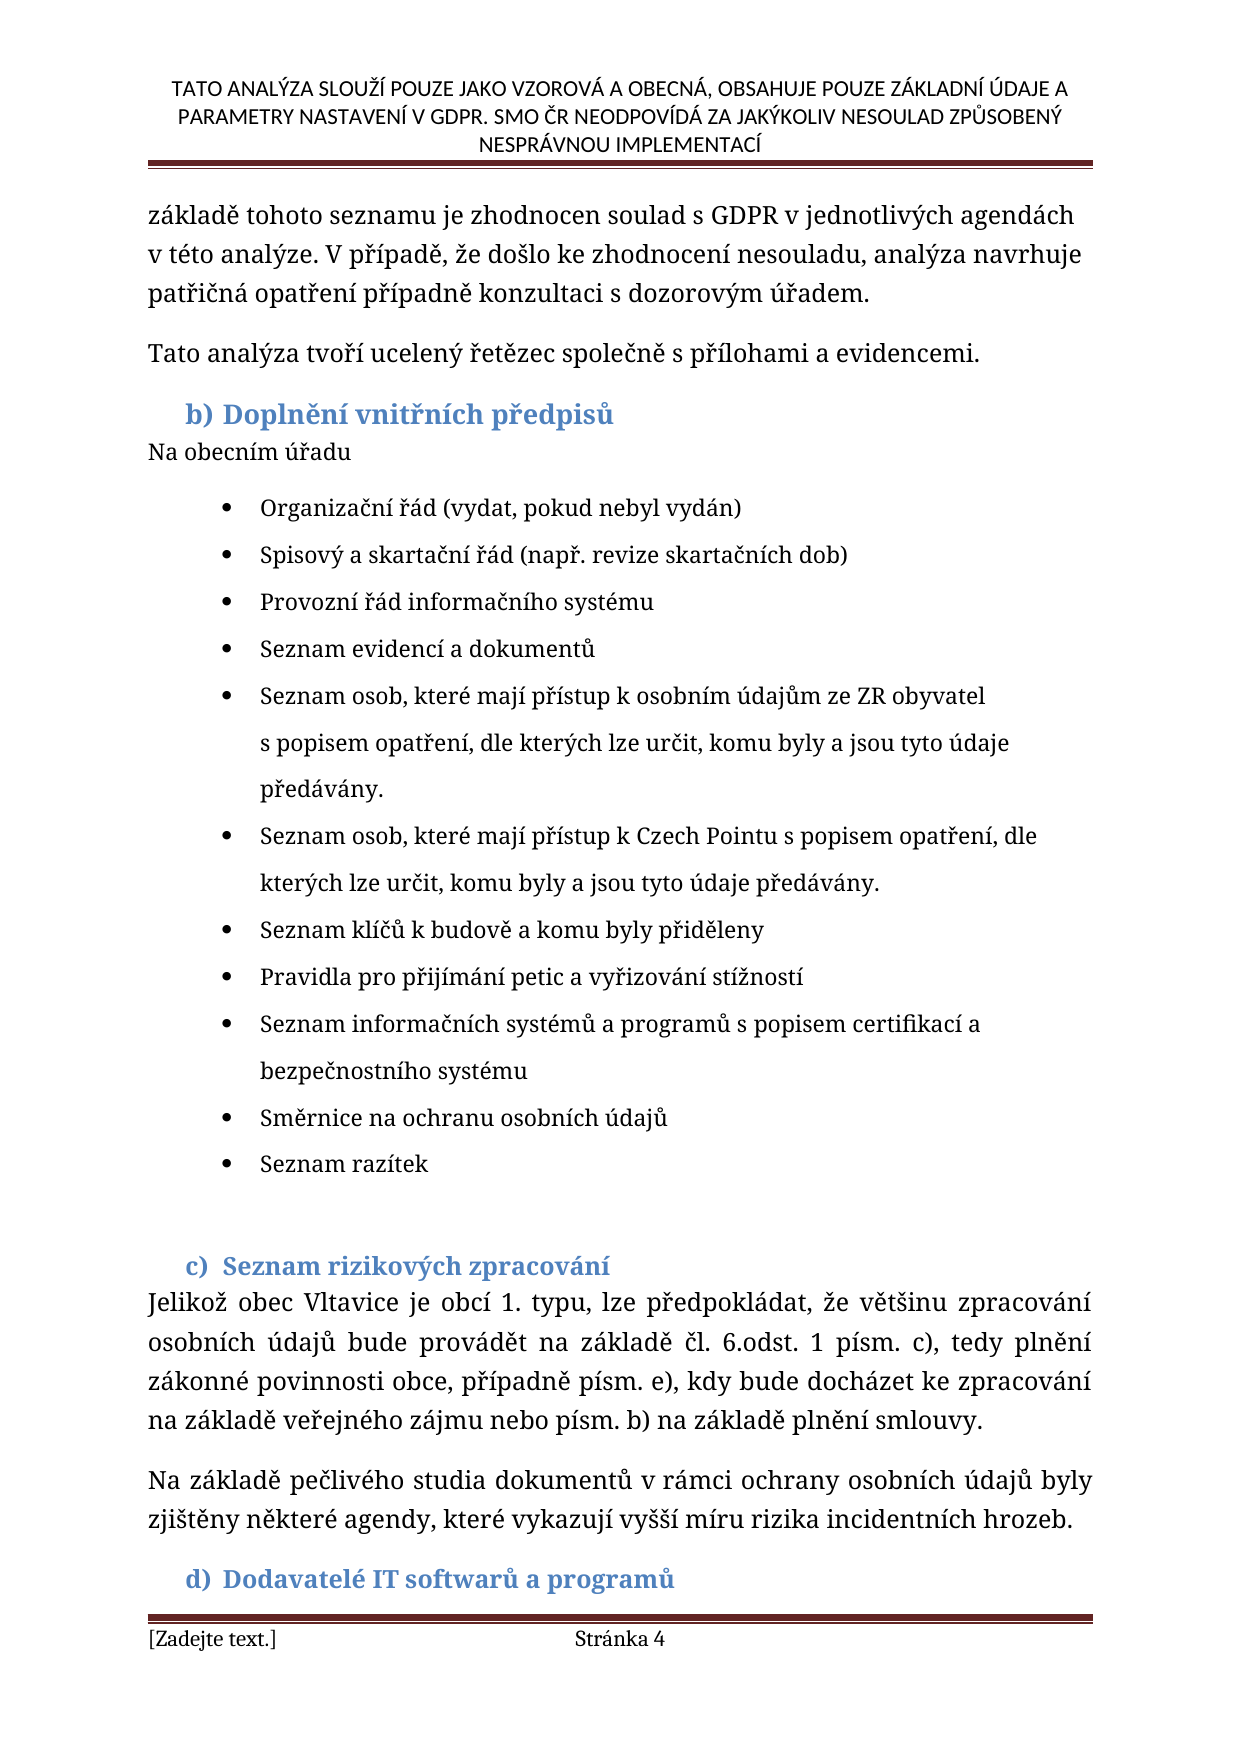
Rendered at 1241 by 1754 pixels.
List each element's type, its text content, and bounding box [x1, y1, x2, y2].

text Na obecním úřadu [148, 435, 1093, 467]
text Tato analýza tvoří ucelený řetězec společně s přílohami a evidencemi. [148, 336, 1093, 370]
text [148, 197, 1093, 310]
list Seznam osob, které mají přístup k osobním údajům ze ZR obyvatel s popisem opatření, dle kterých lze určit, komu byly a jsou tyto údaje předávány. [222, 680, 1093, 805]
list Spisový a skartační řád (např. revize skartačních dob) [222, 539, 1093, 570]
subtitle Seznam rizikových zpracování [185, 1248, 1093, 1282]
list Provozní řád informačního systému [222, 586, 1093, 617]
list Seznam evidencí a dokumentů [222, 633, 1093, 664]
list Pravidla pro přijímání petic a vyřizování stížností [222, 961, 1093, 992]
list Seznam klíčů k budově a komu byly přiděleny [222, 914, 1093, 945]
text Jelikož obec Vltavice je obcí 1. typu, lze předpokládat, že většinu zpracování osobních údajů bude provádět na základě čl. 6.odst. 1 písm. c), tedy plnění zákonné povinnosti obce, případně písm. e), kdy bude docházet ke zpracování na základě veřejného zájmu nebo písm. b) na základě plnění smlouvy. [148, 1285, 1093, 1437]
text Na základě pečlivého studia dokumentů v rámci ochrany osobních údajů byly zjištěny některé agendy, které vykazují vyšší míru rizika incidentních hrozeb. [148, 1463, 1093, 1536]
list Organizační řád (vydat, pokud nebyl vydán) [222, 492, 1093, 523]
list Směrnice na ochranu osobních údajů [222, 1102, 1093, 1133]
list Seznam razítek [222, 1148, 1093, 1180]
subtitle Dodavatelé IT softwarů a programů [185, 1562, 1093, 1596]
list Seznam osob, které mají přístup k Czech Pointu s popisem opatření, dle kterých lze určit, komu byly a jsou tyto údaje předávány. [222, 820, 1093, 898]
subtitle Doplnění vnitřních předpisů [185, 396, 1093, 432]
list Seznam informačních systémů a programů s popisem certifikací a bezpečnostního systému [222, 1008, 1093, 1086]
